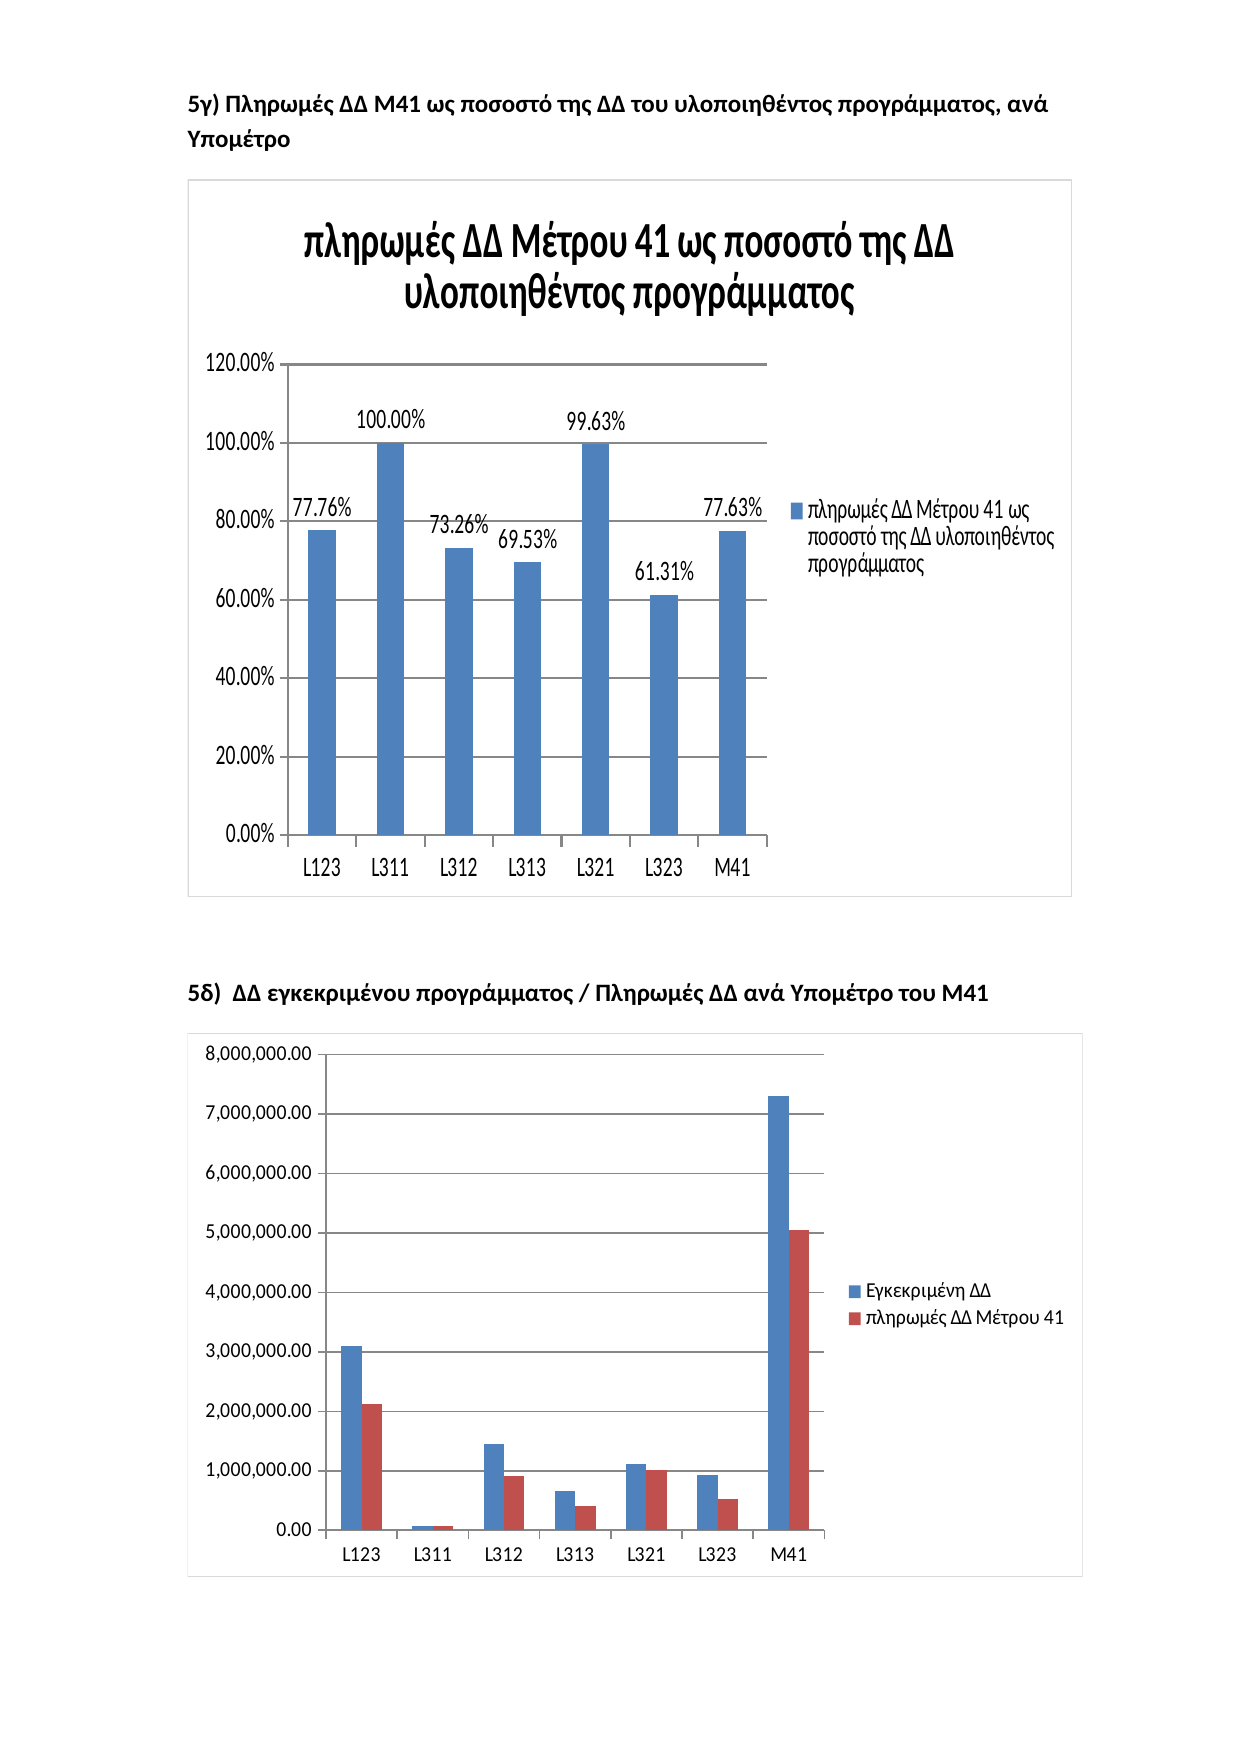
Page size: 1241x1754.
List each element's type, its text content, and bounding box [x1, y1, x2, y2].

text 5δ) ΔΔ εγκεκριμένου προγράμματος / Πληρωμές ΔΔ ανά Υπομέτρο του Μ41 [187, 977, 1122, 1008]
text 5γ) Πληρωμές ΔΔ Μ41 ως ποσοστό της ΔΔ του υλοποιηθέντος προγράμματος, ανά Υπομέτρο [187, 89, 1122, 154]
